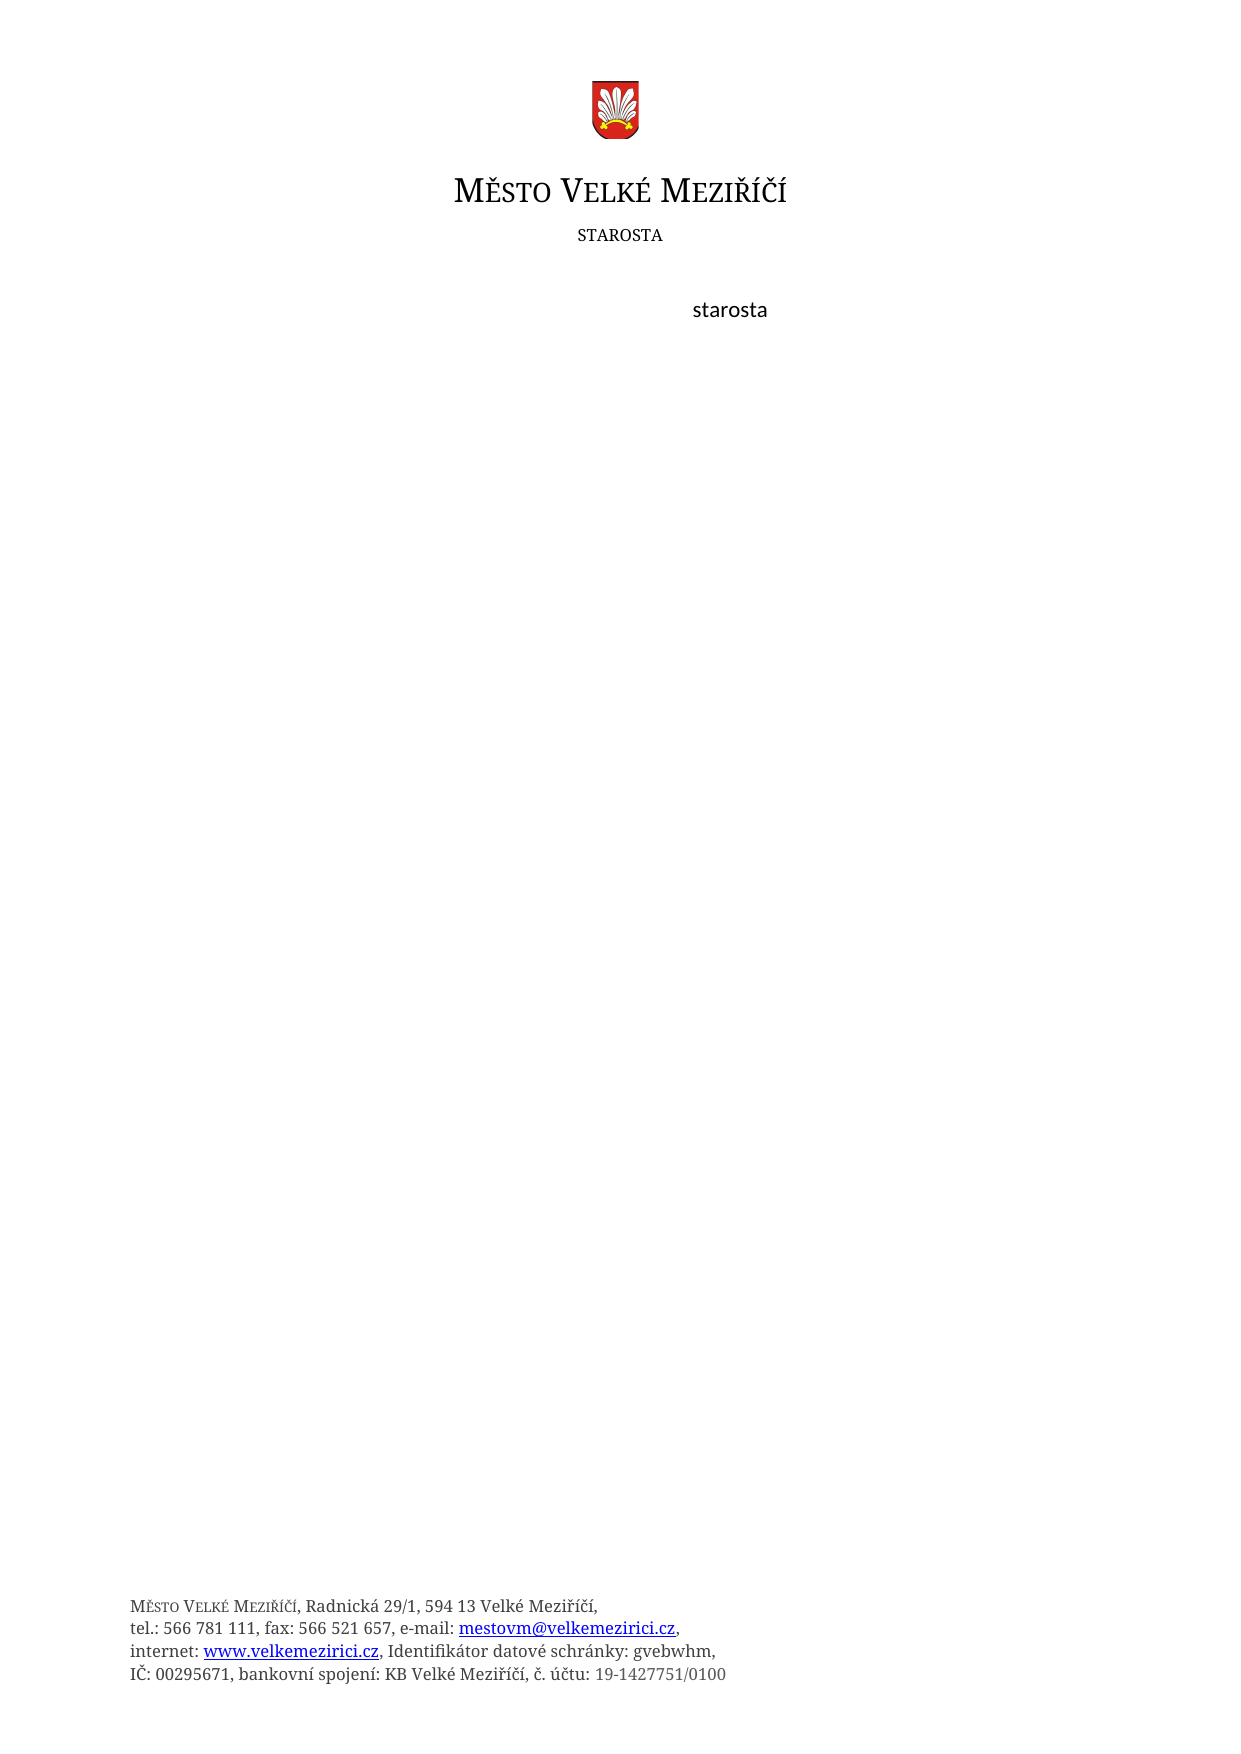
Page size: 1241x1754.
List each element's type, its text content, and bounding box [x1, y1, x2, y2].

list starosta [130, 295, 1110, 323]
picture [591, 81, 639, 138]
